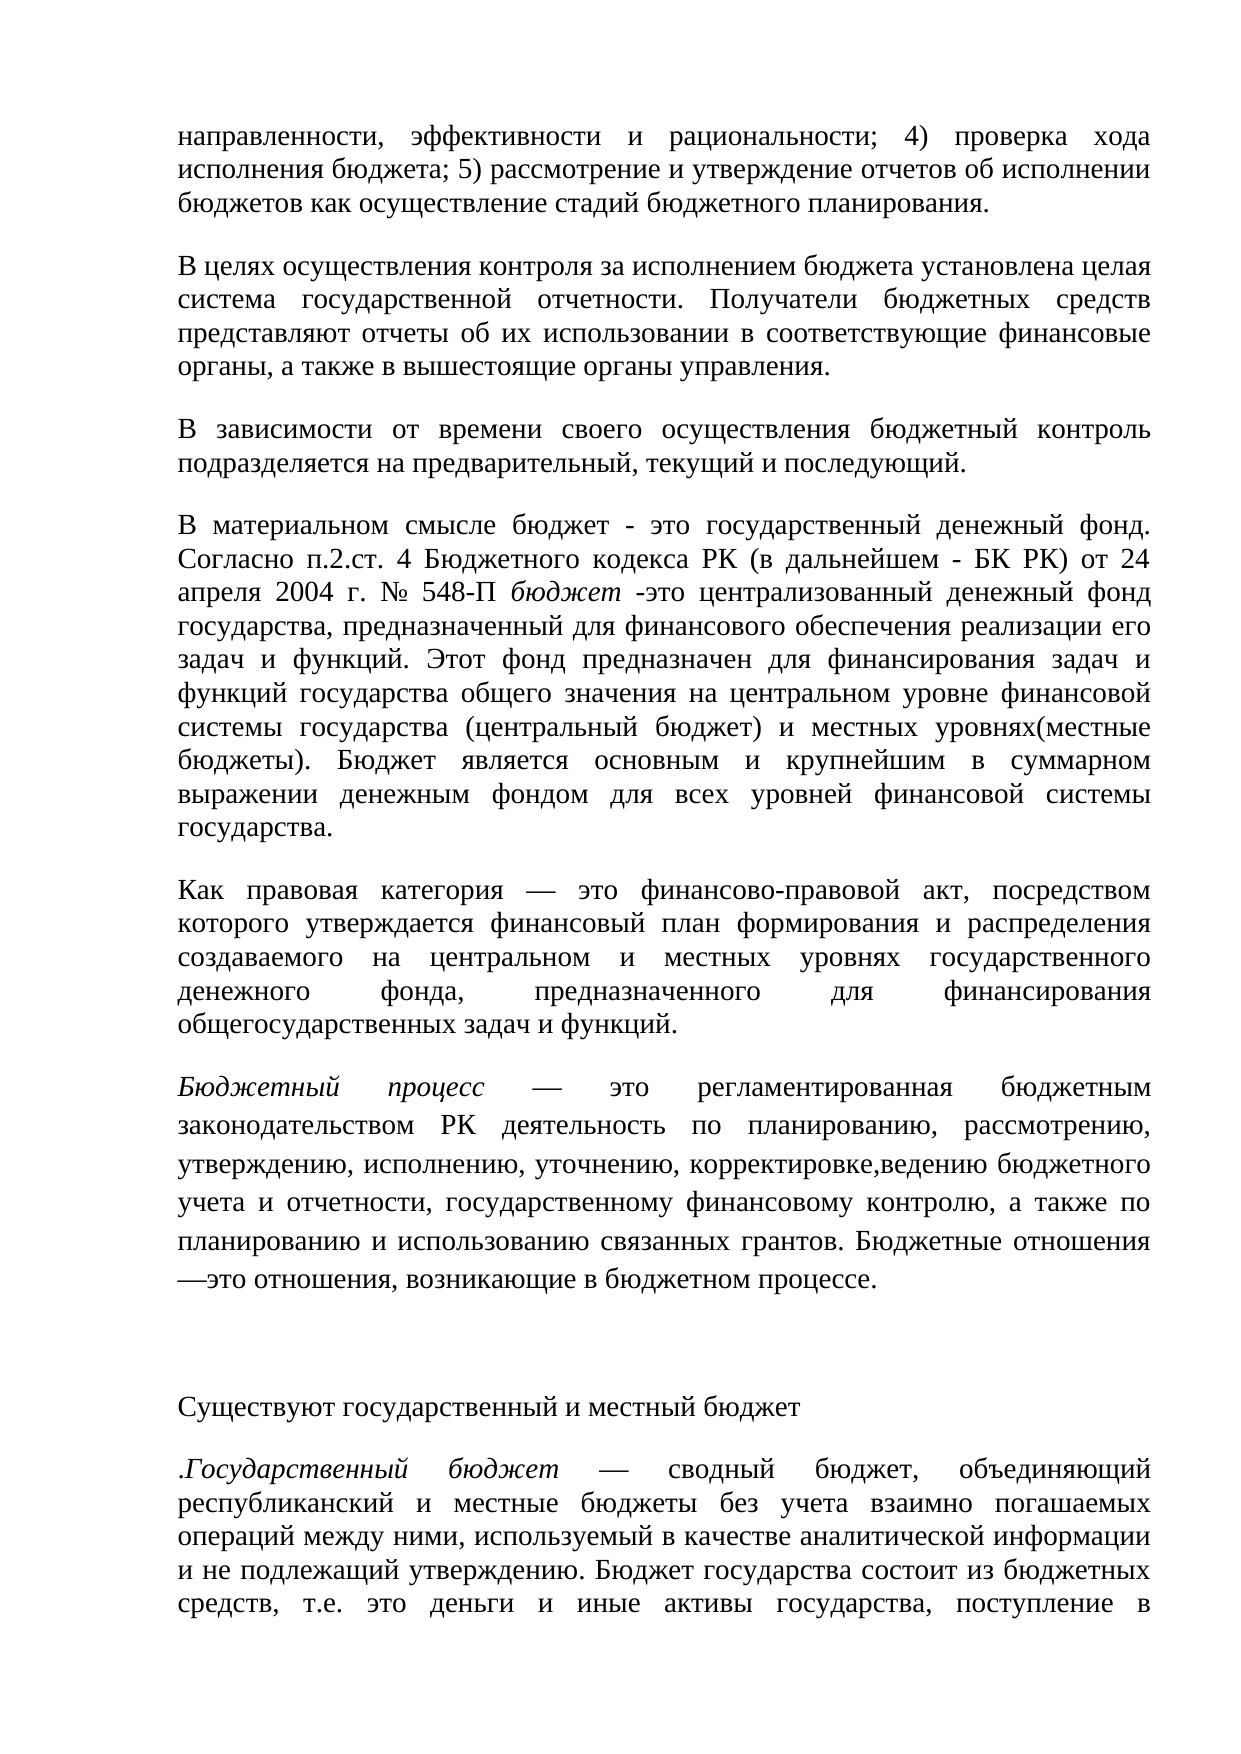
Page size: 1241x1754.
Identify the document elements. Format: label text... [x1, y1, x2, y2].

text В материальном смысле бюджет - это государственный денежный фонд. Согласно п.2.ст. 4 Бюджетного кодекса РК (в дальнейшем - БК РК) от 24 апреля 2004 г. № 548-П бюджет -это централизованный денежный фонд государства, предназначенный для финансового обеспечения реализации его задач и функций. Этот фонд предназначен для финансирования задач и функций государства общего значения на центральном уровне финансовой системы государства (центральный бюджет) и местных уровнях(местные бюджеты). Бюджет является основным и крупнейшим в суммарном выражении денежным фондом для всех уровней финансовой системы государства. [177, 507, 1152, 843]
text В зависимости от времени своего осуществления бюджетный контроль подразделяется на предварительный, текущий и последующий. [177, 411, 1152, 478]
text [177, 1451, 1152, 1619]
text В целях осуществления контроля за исполнением бюджета установлена целая система государственной отчетности. Получатели бюджетных средств представляют отчеты об их использовании в соответствующие финансовые органы, а также в вышестоящие органы управления. [177, 248, 1152, 382]
text Существуют государственный и местный бюджет [177, 1389, 1152, 1422]
text Бюджетный процесс — это регламентированная бюджетным законодательством РК деятельность по планированию, рассмотрению, утверждению, исполнению, уточнению, корректировке,ведению бюджетного учета и отчетности, государственному финансовому контролю, а также по планированию и использованию связанных грантов. Бюджетные отношения —это отношения, возникающие в бюджетном процессе. [177, 1069, 1152, 1295]
text Как правовая категория — это финансово-правовой акт, посредством которого утверждается финансовый план формирования и распределения создаваемого на центральном и местных уровнях государственного денежного фонда, предназначенного для финансирования общегосударственных задач и функций. [177, 872, 1152, 1040]
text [177, 118, 1152, 219]
